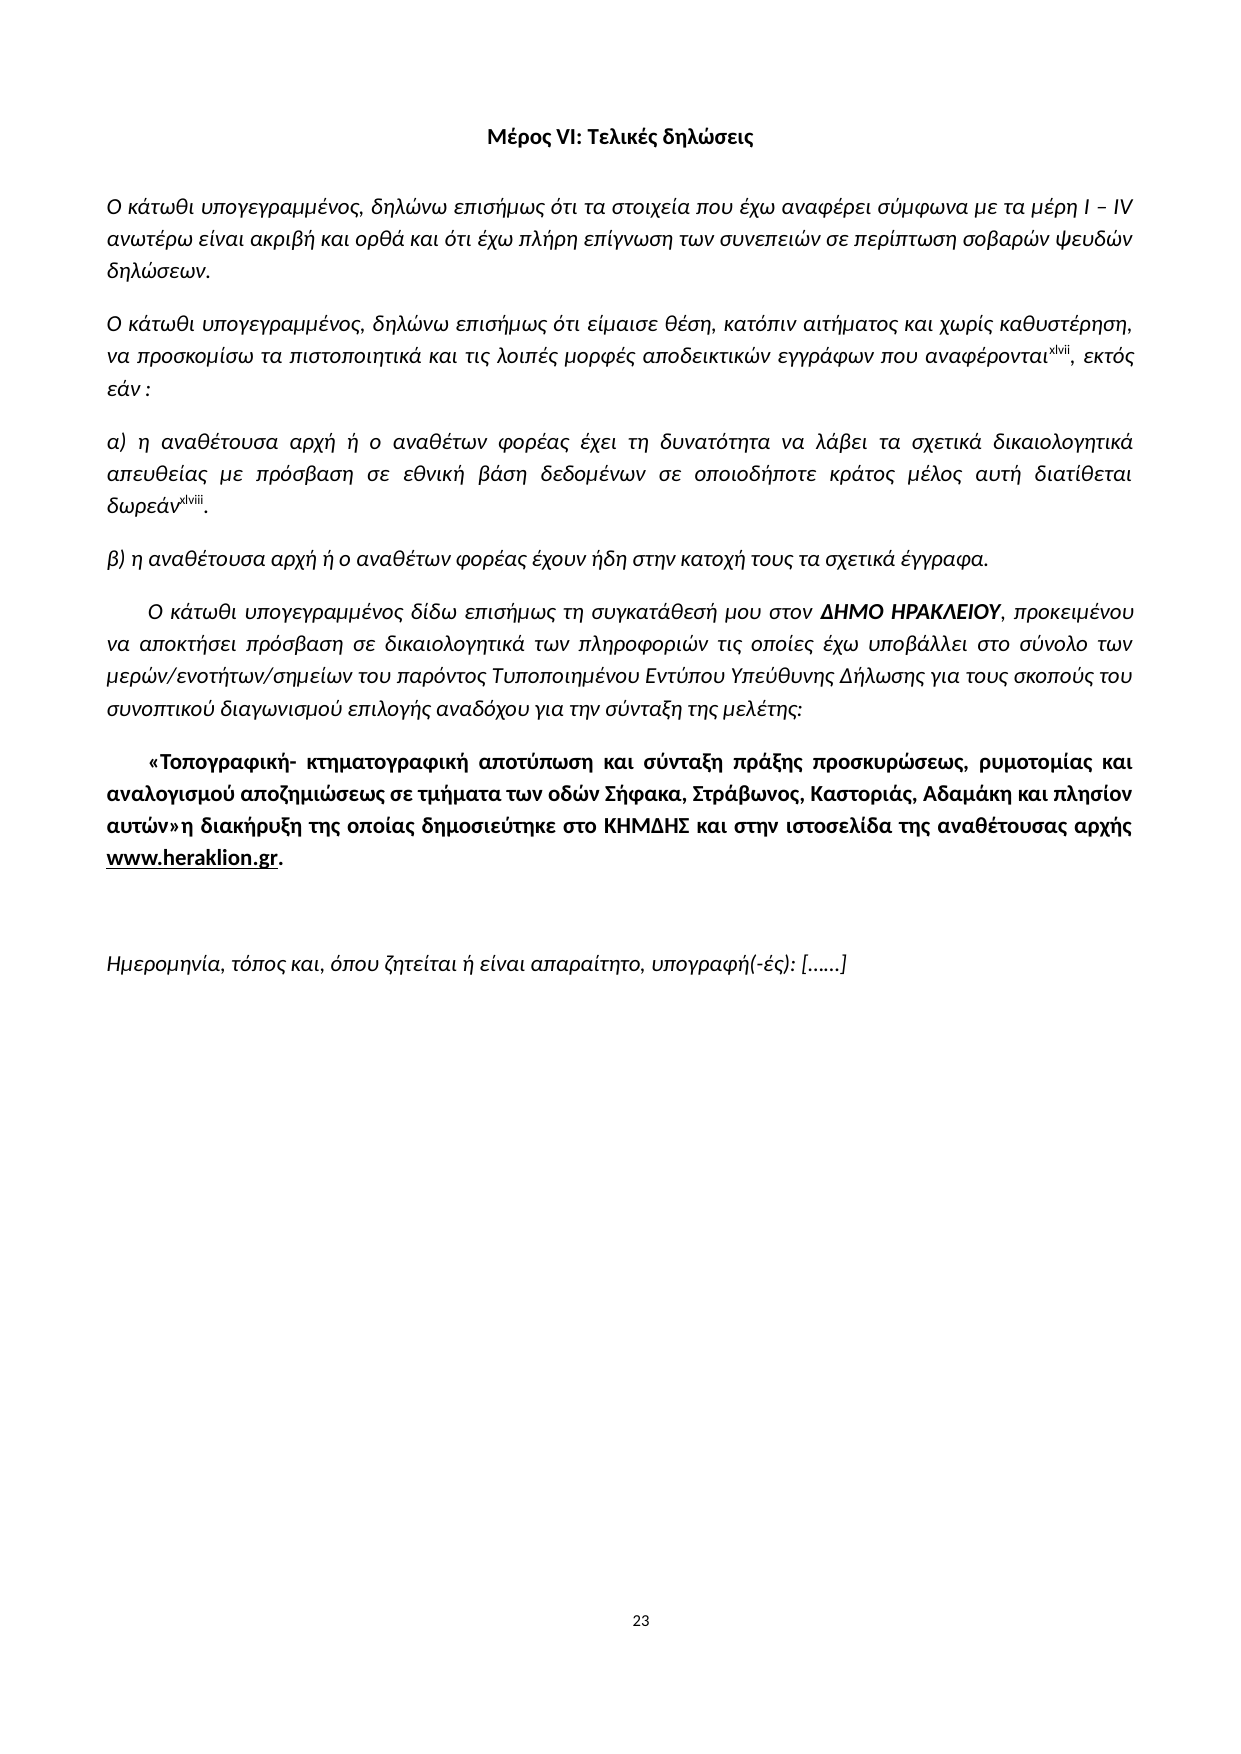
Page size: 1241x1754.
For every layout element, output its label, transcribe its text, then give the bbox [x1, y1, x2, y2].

text Ο κάτωθι υπογεγραμμένος, δηλώνω επισήμως ότι είμαισε θέση, κατόπιν αιτήματος και χωρίς καθυστέρηση, να προσκομίσω τα πιστοποιητικά και τις λοιπές μορφές αποδεικτικών εγγράφων που αναφέρονται, εκτός εάν : [106, 309, 1134, 402]
title Μέρος VI: Τελικές δηλώσεις [106, 122, 1134, 150]
text Ο κάτωθι υπογεγραμμένος, δηλώνω επισήμως ότι τα στοιχεία που έχω αναφέρει σύμφωνα με τα μέρη Ι – IV ανωτέρω είναι ακριβή και ορθά και ότι έχω πλήρη επίγνωση των συνεπειών σε περίπτωση σοβαρών ψευδών δηλώσεων. [106, 192, 1134, 284]
text Ημερομηνία, τόπος και, όπου ζητείται ή είναι απαραίτητο, υπογραφή(-ές): [……] [106, 949, 1134, 977]
text β) η αναθέτουσα αρχή ή ο αναθέτων φορέας έχουν ήδη στην κατοχή τους τα σχετικά έγγραφα. [106, 544, 1134, 572]
text «Τοπογραφική- κτηματογραφική αποτύπωση και σύνταξη πράξης προσκυρώσεως, ρυμοτομίας και αναλογισμού αποζημιώσεως σε τμήματα των οδών Σήφακα, Στράβωνος, Καστοριάς, Αδαμάκη και πλησίον αυτών»η διακήρυξη της οποίας δημοσιεύτηκε στο ΚΗΜΔΗΣ και στην ιστοσελίδα της αναθέτουσας αρχής www.heraklion.gr. [106, 747, 1134, 871]
text Ο κάτωθι υπογεγραμμένος δίδω επισήμως τη συγκατάθεσή μου στον ΔΗΜΟ ΗΡΑΚΛΕΙΟΥ, προκειμένου να αποκτήσει πρόσβαση σε δικαιολογητικά των πληροφοριών τις οποίες έχω υποβάλλει στο σύνολο των μερών/ενοτήτων/σημείων του παρόντος Τυποποιημένου Εντύπου Υπεύθυνης Δήλωσης για τους σκοπούς του συνοπτικού διαγωνισμού επιλογής αναδόχου για την σύνταξη της μελέτης: [106, 597, 1134, 722]
text α) η αναθέτουσα αρχή ή ο αναθέτων φορέας έχει τη δυνατότητα να λάβει τα σχετικά δικαιολογητικά απευθείας με πρόσβαση σε εθνική βάση δεδομένων σε οποιοδήποτε κράτος μέλος αυτή διατίθεται δωρεάν. [106, 427, 1134, 519]
